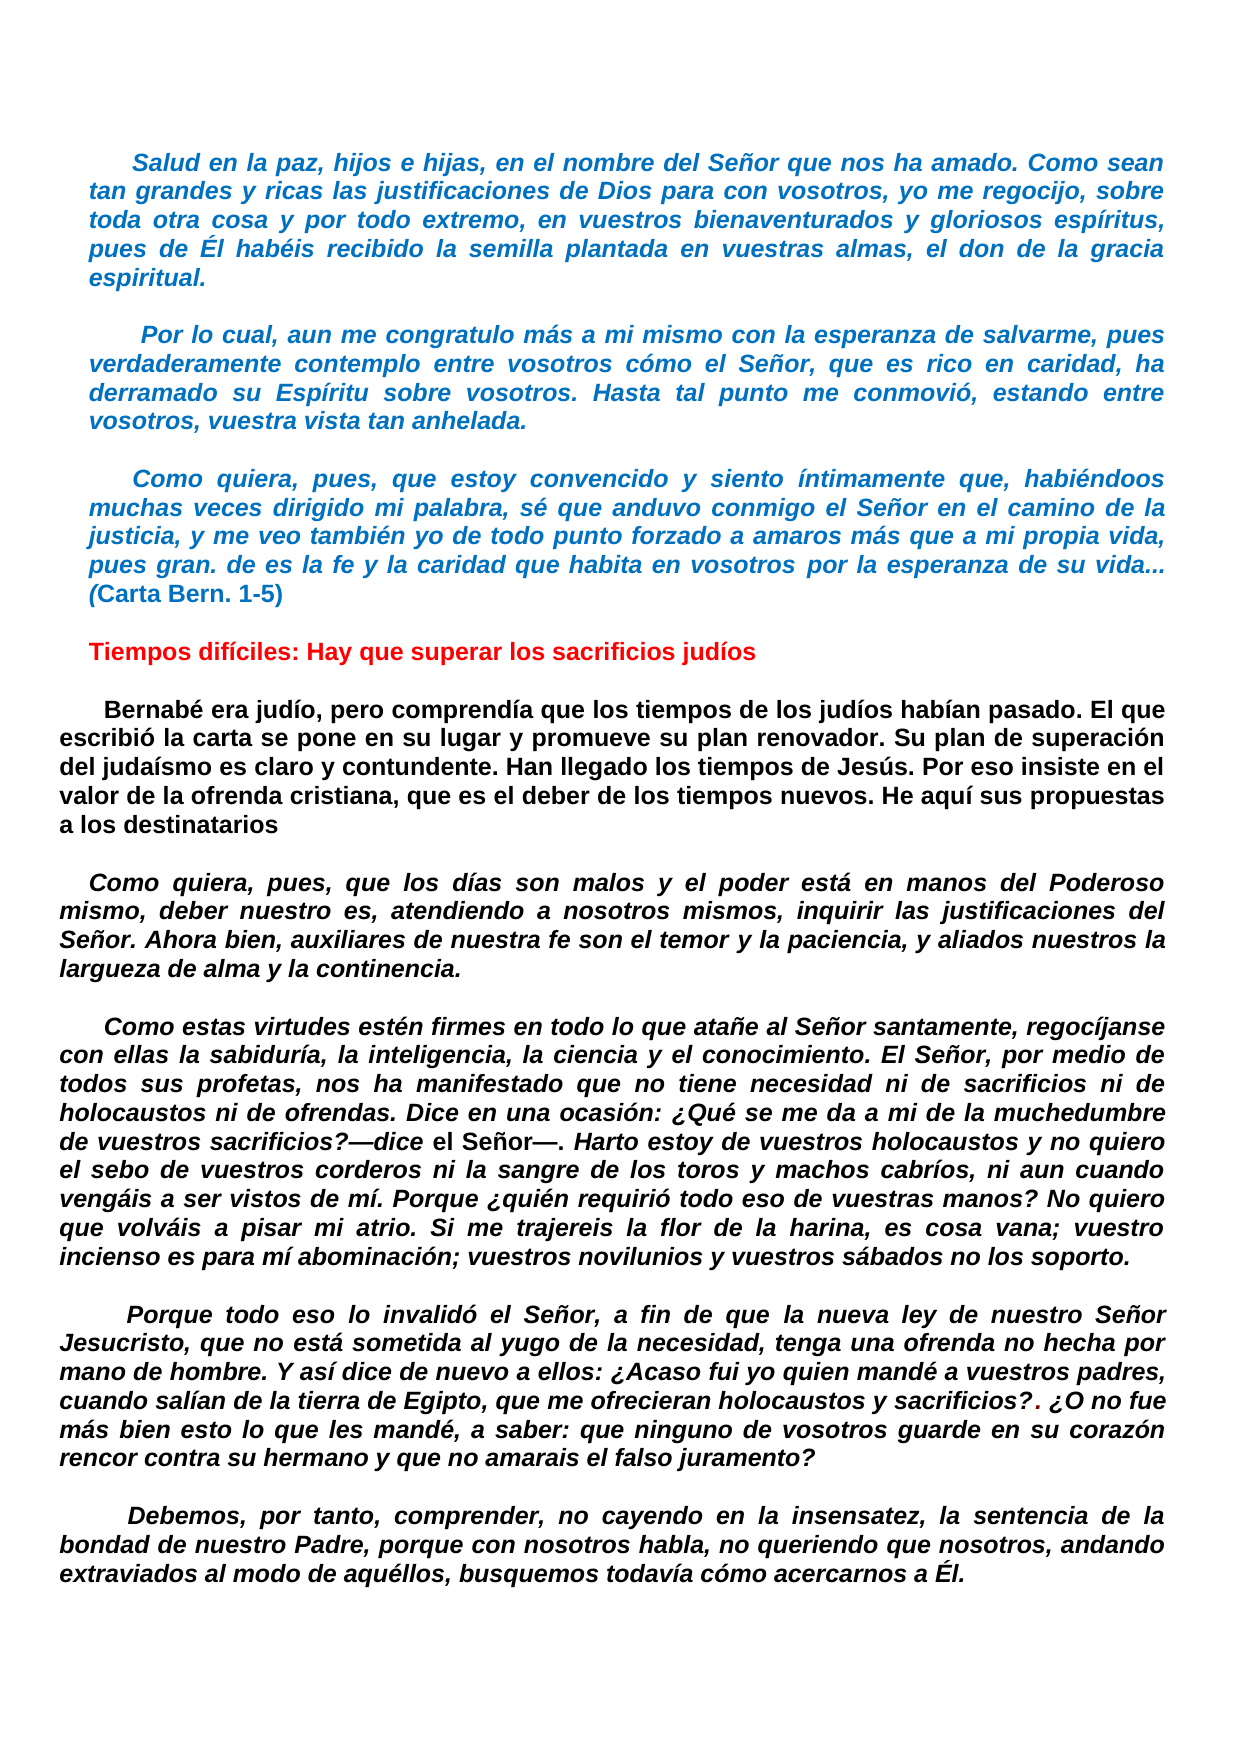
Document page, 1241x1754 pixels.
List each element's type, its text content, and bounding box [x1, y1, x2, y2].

text Porque todo eso lo invalidó el Señor, a fin de que la nueva ley de nuestro Señor Jesucristo, que no está sometida al yugo de la necesidad, tenga una ofrenda no hecha por mano de hombre. Y así dice de nuevo a ellos: ¿Acaso fui yo quien mandé a vuestros padres, cuando salían de la tierra de Egipto, que me ofrecieran holocaustos y sacrificios?. ¿O no fue más bien esto lo que les mandé, a saber: que ninguno de vosotros guarde en su corazón rencor contra su hermano y que no amarais el falso juramento? [59, 1300, 1167, 1472]
text Salud en la paz, hijos e hijas, en el nombre del Señor que nos ha amado. Como sean tan grandes y ricas las justificaciones de Dios para con vosotros, yo me regocijo, sobre toda otra cosa y por todo extremo, en vuestros bienaventurados y gloriosos espíritus, pues de Él habéis recibido la semilla plantada en vuestras almas, el don de la gracia espiritual. [88, 148, 1167, 291]
text Por lo cual, aun me congratulo más a mi mismo con la esperanza de salvarme, pues verdaderamente contemplo entre vosotros cómo el Señor, que es rico en caridad, ha derramado su Espíritu sobre vosotros. Hasta tal punto me conmovió, estando entre vosotros, vuestra vista tan anhelada. [88, 320, 1167, 435]
text Tiempos difíciles: Hay que superar los sacrificios judíos [59, 637, 1167, 666]
text Como quiera, pues, que los días son malos y el poder está en manos del Poderoso mismo, deber nuestro es, atendiendo a nosotros mismos, inquirir las justificaciones del Señor. Ahora bien, auxiliares de nuestra fe son el temor y la paciencia, y aliados nuestros la largueza de alma y la continencia. [59, 868, 1167, 983]
text Como estas virtudes estén firmes en todo lo que atañe al Señor santamente, regocíjanse con ellas la sabiduría, la inteligencia, la ciencia y el conocimiento. El Señor, por medio de todos sus profetas, nos ha manifestado que no tiene necesidad ni de sacrificios ni de holocaustos ni de ofrendas. Dice en una ocasión: ¿Qué se me da a mi de la muchedumbre de vuestros sacrificios?—dice el Señor—. Harto estoy de vuestros holocaustos y no quiero el sebo de vuestros corderos ni la sangre de los toros y machos cabríos, ni aun cuando vengáis a ser vistos de mí. Porque ¿quién requirió todo eso de vuestras manos? No quiero que volváis a pisar mi atrio. Si me trajereis la flor de la harina, es cosa vana; vuestro incienso es para mí abominación; vuestros novilunios y vuestros sábados no los soporto. [59, 1012, 1167, 1271]
text Como quiera, pues, que estoy convencido y siento íntimamente que, habiéndoos muchas veces dirigido mi palabra, sé que anduvo conmigo el Señor en el camino de la justicia, y me veo también yo de todo punto forzado a amaros más que a mi propia vida, pues gran. de es la fe y la caridad que habita en vosotros por la esperanza de su vida... (Carta Bern. 1-5) [88, 464, 1167, 608]
text Debemos, por tanto, comprender, no cayendo en la insensatez, la sentencia de la bondad de nuestro Padre, porque con nosotros habla, no queriendo que nosotros, andando extraviados al modo de aquéllos, busquemos todavía cómo acercarnos a Él. [59, 1501, 1167, 1588]
text Bernabé era judío, pero comprendía que los tiempos de los judíos habían pasado. El que escribió la carta se pone en su lugar y promueve su plan renovador. Su plan de superación del judaísmo es claro y contundente. Han llegado los tiempos de Jesús. Por eso insiste en el valor de la ofrenda cristiana, que es el deber de los tiempos nuevos. He aquí sus propuestas a los destinatarios [59, 695, 1167, 838]
